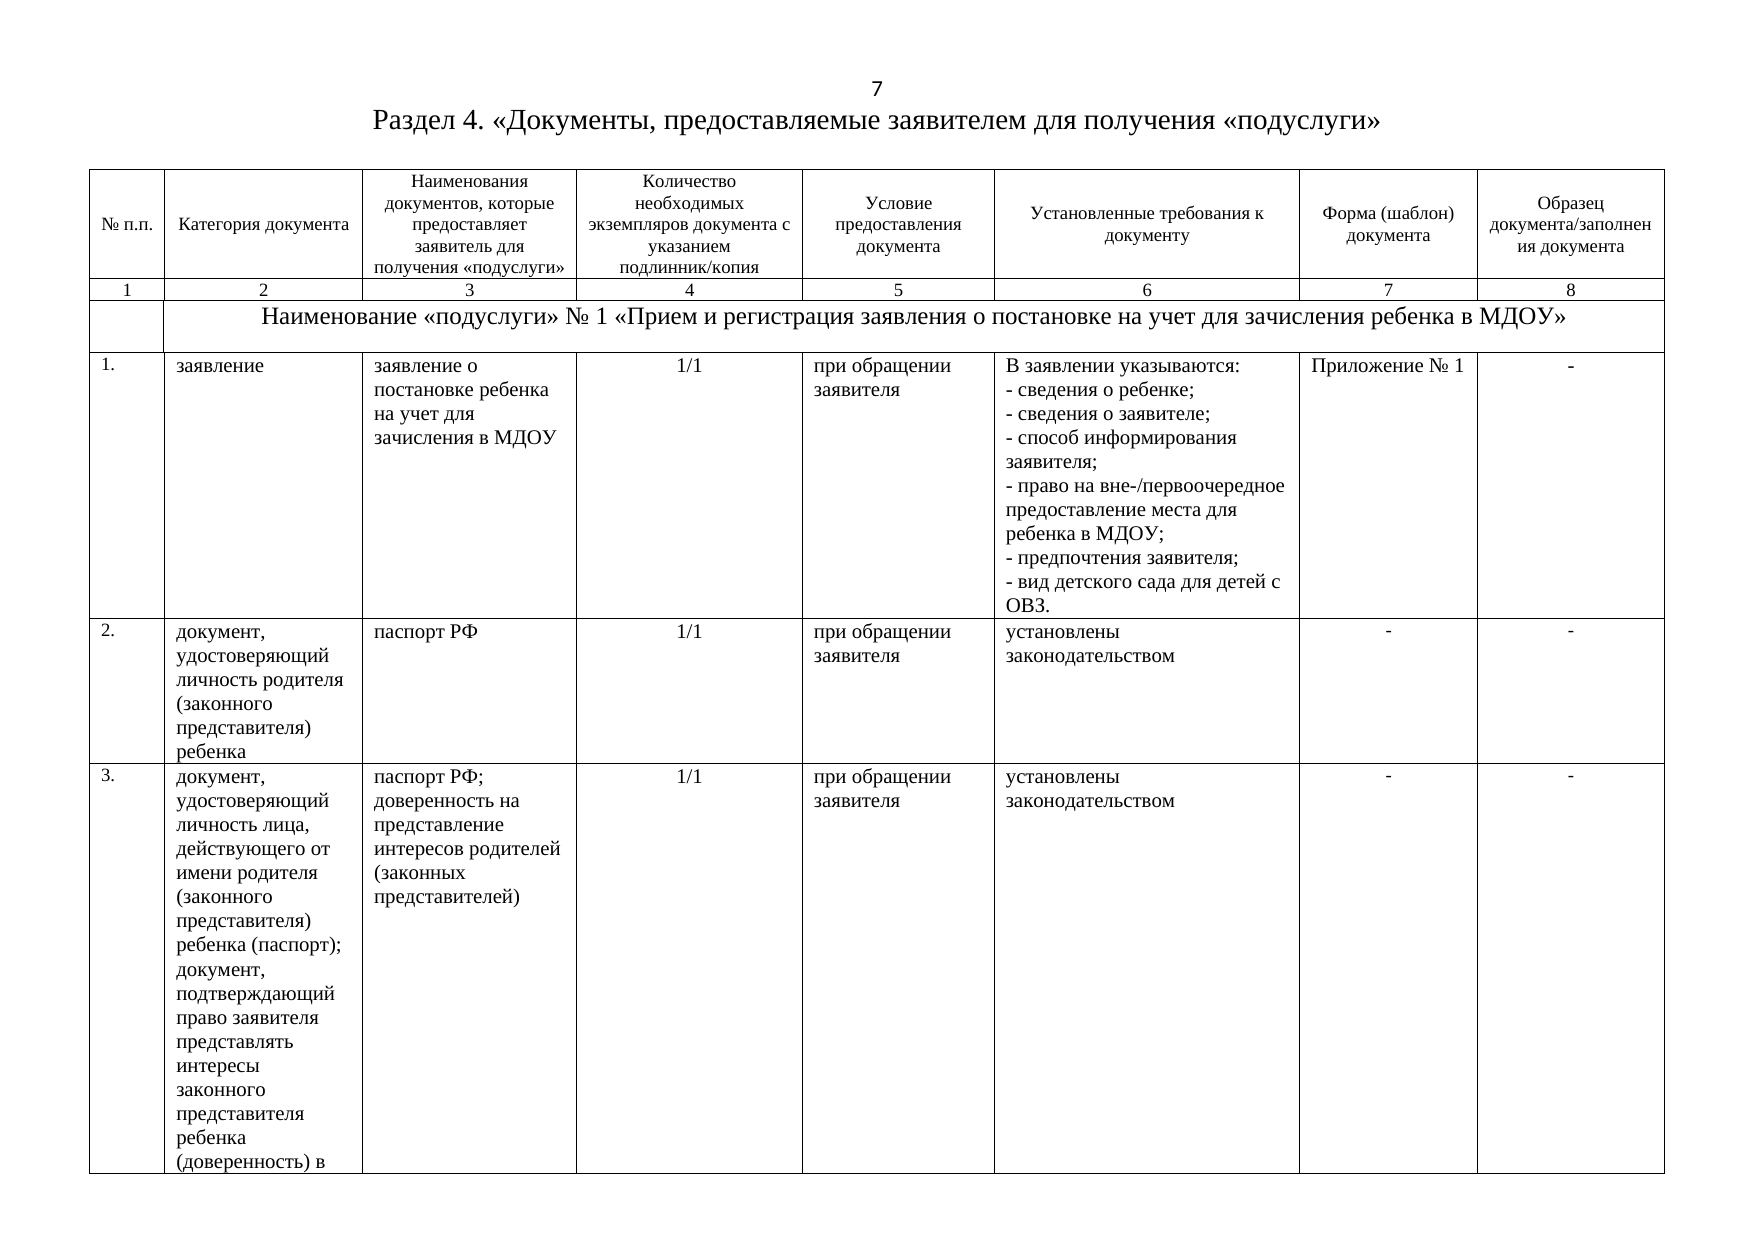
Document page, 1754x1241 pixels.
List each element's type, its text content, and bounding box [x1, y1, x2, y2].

table_cell Приложение № 1 [1300, 353, 1477, 617]
table_cell установлены законодательством [995, 619, 1299, 763]
table_cell - [1478, 353, 1664, 617]
table_header Наименования документов, которые предоставляет заявитель для получения «подуслуги» [363, 170, 576, 278]
table_cell - [1478, 764, 1664, 1173]
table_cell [363, 764, 576, 1173]
table_header Категория документа [165, 170, 362, 278]
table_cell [165, 764, 362, 1173]
table_cell 3 [363, 279, 576, 300]
table_cell 7 [1300, 279, 1477, 300]
table_header № п.п. [90, 170, 164, 278]
table_header Условие предоставления документа [803, 170, 994, 278]
table_cell 1/1 [577, 619, 802, 763]
table_cell [90, 301, 163, 352]
table_cell 1 [90, 279, 164, 300]
table_cell 4 [577, 279, 802, 300]
table_cell [90, 619, 164, 763]
table_cell заявление о постановке ребенка на учет для зачисления в МДОУ [363, 353, 576, 617]
table_cell [90, 353, 164, 617]
table_cell - [1300, 619, 1477, 763]
table_header Форма (шаблон) документа [1300, 170, 1477, 278]
table_cell - [1300, 764, 1477, 1173]
table_cell В заявлении указываются: - сведения о ребенке; - сведения о заявителе; - способ информирования заявителя; - право на вне-/первоочередное предоставление места для ребенка в МДОУ; - предпочтения заявителя; - вид детского сада для детей с ОВЗ. [995, 353, 1299, 617]
table_cell при обращении заявителя [803, 353, 994, 617]
table_cell Наименование «подуслуги» № 1 «Прием и регистрация заявления о постановке на учет для зачисления ребенка в МДОУ» [164, 301, 1664, 352]
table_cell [995, 764, 1299, 1173]
text Раздел 4. «Документы, предоставляемые заявителем для получения «подуслуги» [89, 102, 1665, 135]
table_cell 1/1 [577, 764, 802, 1173]
table_cell 8 [1478, 279, 1664, 300]
table_cell 2 [165, 279, 362, 300]
table_cell - [1478, 619, 1664, 763]
table_header Установленные требования к документу [995, 170, 1299, 278]
table_cell заявление [165, 353, 362, 617]
table_cell при обращении заявителя [803, 619, 994, 763]
table_cell паспорт РФ [363, 619, 576, 763]
table_header Количество необходимых экземпляров документа с указанием подлинник/копия [577, 170, 802, 278]
table_header Образец документа/заполнения документа [1478, 170, 1664, 278]
table_cell документ, удостоверяющий личность родителя (законного представителя) ребенка [165, 619, 362, 763]
table_cell 5 [803, 279, 994, 300]
table_cell [90, 764, 164, 1173]
table_cell 1/1 [577, 353, 802, 617]
table_cell 6 [995, 279, 1299, 300]
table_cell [803, 764, 994, 1173]
